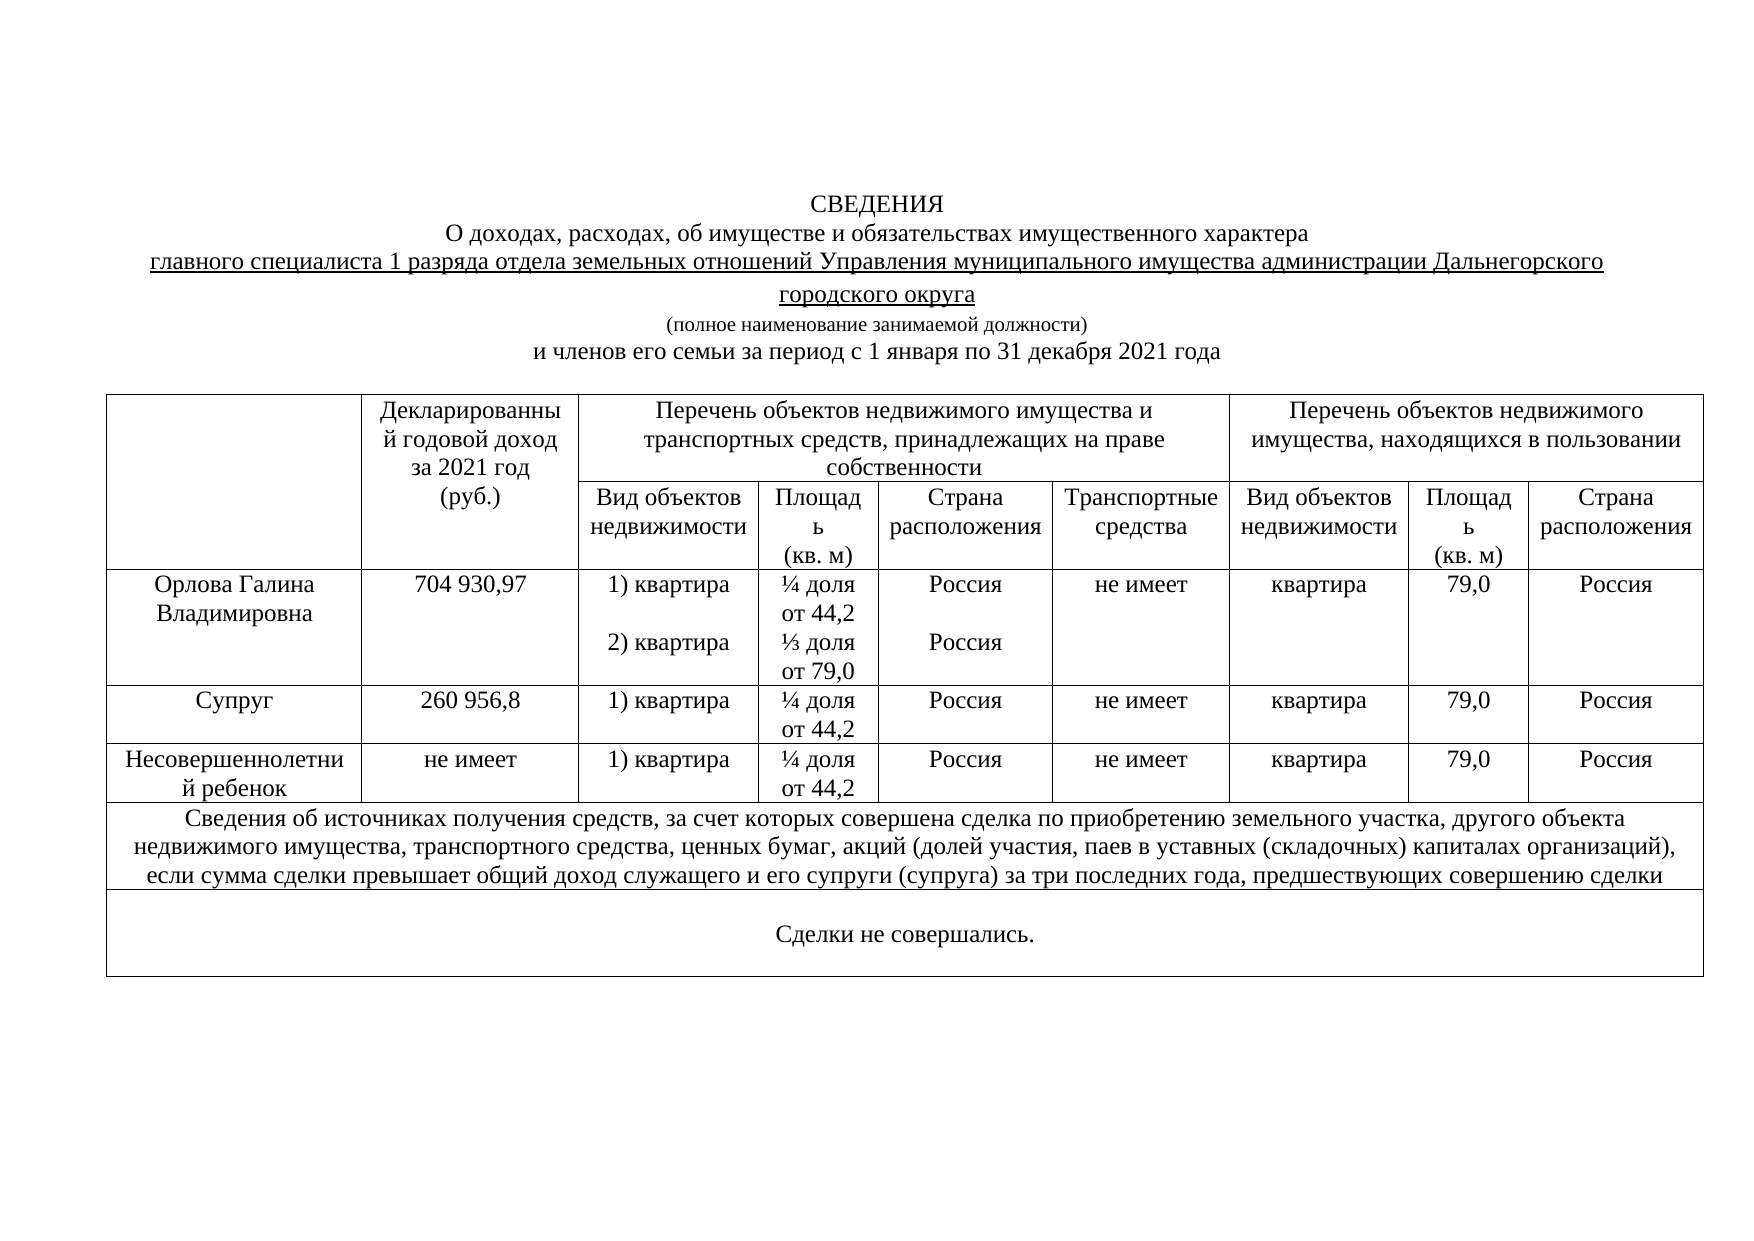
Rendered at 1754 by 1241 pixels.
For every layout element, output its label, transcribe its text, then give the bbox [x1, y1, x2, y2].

table_cell Россия [1529, 570, 1703, 684]
table_cell Площадь (кв. м) [759, 482, 878, 568]
table_cell 1) квартира [579, 686, 758, 743]
text О доходах, расходах, об имуществе и обязательствах имущественного характера [118, 218, 1636, 246]
table_cell 704 930,97 [362, 570, 578, 684]
table_cell Россия [1529, 744, 1703, 802]
table_cell Вид объектов недвижимости [1230, 482, 1408, 568]
table_cell не имеет [1053, 570, 1229, 684]
table_cell квартира [1230, 686, 1408, 743]
table_cell не имеет [1053, 744, 1229, 802]
table_cell 79,0 [1409, 744, 1528, 802]
table_cell Сведения об источниках получения средств, за счет которых совершена сделка по приобретению земельного участка, другого объекта недвижимого имущества, транспортного средства, ценных бумаг, акций (долей участия, паев в уставных (складочных) капиталах организаций), если сумма сделки превышает общий доход служащего и его супруги (супруга) за три последних года, предшествующих совершению сделки [107, 803, 1703, 889]
table_cell ¼ доля от 44,2 [759, 744, 878, 802]
table_cell 1) квартира [579, 744, 758, 802]
text главного специалиста 1 разряда отдела земельных отношений Управления муниципального имущества администрации Дальнегорского городского округа [118, 246, 1636, 308]
table_cell Орлова Галина Владимировна [107, 570, 361, 684]
table_cell квартира [1230, 744, 1408, 802]
table_cell Россия Россия [879, 570, 1052, 684]
text и членов его семьи за период с 1 января по 31 декабря 2021 года [118, 336, 1636, 365]
table_cell Страна расположения [879, 482, 1052, 568]
text СВЕДЕНИЯ [118, 189, 1636, 218]
table_header Перечень объектов недвижимого имущества, находящихся в пользовании [1230, 395, 1703, 481]
text (полное наименование занимаемой должности) [118, 312, 1636, 336]
table_cell Россия [1529, 686, 1703, 743]
table_header Декларированный годовой доход за 2021 год (руб.) [362, 395, 578, 568]
table_cell не имеет [362, 744, 578, 802]
table_cell не имеет [1053, 686, 1229, 743]
table_cell 79,0 [1409, 570, 1528, 684]
table_cell Супруг [107, 686, 361, 743]
table_cell ¼ доля от 44,2 [759, 686, 878, 743]
table_cell Транспортные средства [1053, 482, 1229, 568]
table_cell Несовершеннолетний ребенок [107, 744, 361, 802]
table_cell 260 956,8 [362, 686, 578, 743]
table_cell Россия [879, 744, 1052, 802]
table_header Перечень объектов недвижимого имущества и транспортных средств, принадлежащих на праве собственности [579, 395, 1229, 481]
table_cell 79,0 [1409, 686, 1528, 743]
table_cell 1) квартира 2) квартира [579, 570, 758, 684]
table_cell Вид объектов недвижимости [579, 482, 758, 568]
table_header [107, 395, 361, 568]
table_cell ¼ доля от 44,2 ⅓ доля от 79,0 [759, 570, 878, 684]
table_cell Сделки не совершались. [107, 890, 1703, 976]
table_cell Площадь (кв. м) [1409, 482, 1528, 568]
table_cell квартира [1230, 570, 1408, 684]
table_cell Россия [879, 686, 1052, 743]
table_cell Страна расположения [1529, 482, 1703, 568]
